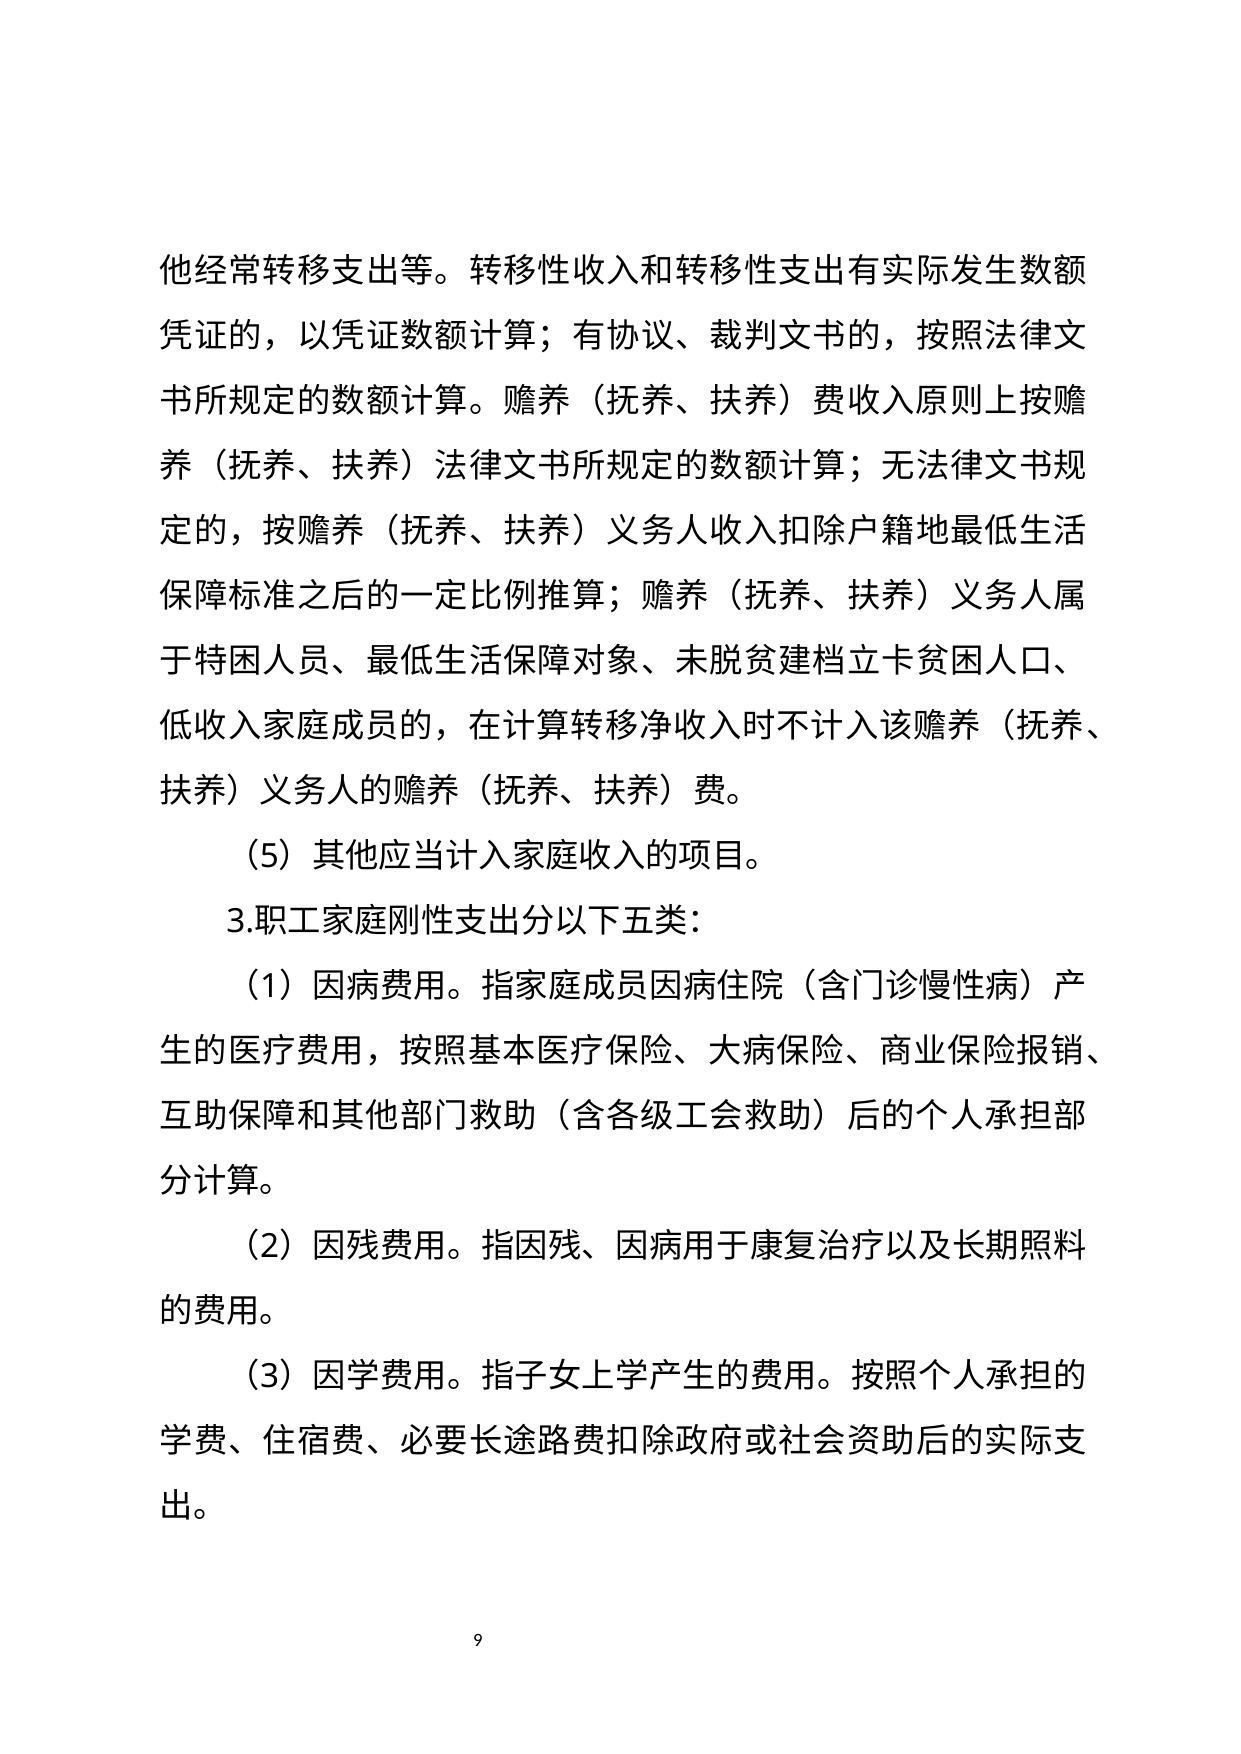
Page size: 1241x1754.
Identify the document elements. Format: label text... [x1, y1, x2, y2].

text （5）其他应当计入家庭收入的项目。 [159, 821, 1087, 886]
text （2）因残费用。指因残、因病用于康复治疗以及长期照料的费用。 [159, 1211, 1087, 1341]
text （1）因病费用。指家庭成员因病住院（含门诊慢性病）产生的医疗费用，按照基本医疗保险、大病保险、商业保险报销、互助保障和其他部门救助（含各级工会救助）后的个人承担部分计算。 [159, 951, 1087, 1211]
text 3.职工家庭刚性支出分以下五类： [159, 886, 1087, 951]
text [159, 236, 1087, 821]
text （3）因学费用。指子女上学产生的费用。按照个人承担的学费、住宿费、必要长途路费扣除政府或社会资助后的实际支出。 [159, 1341, 1087, 1536]
